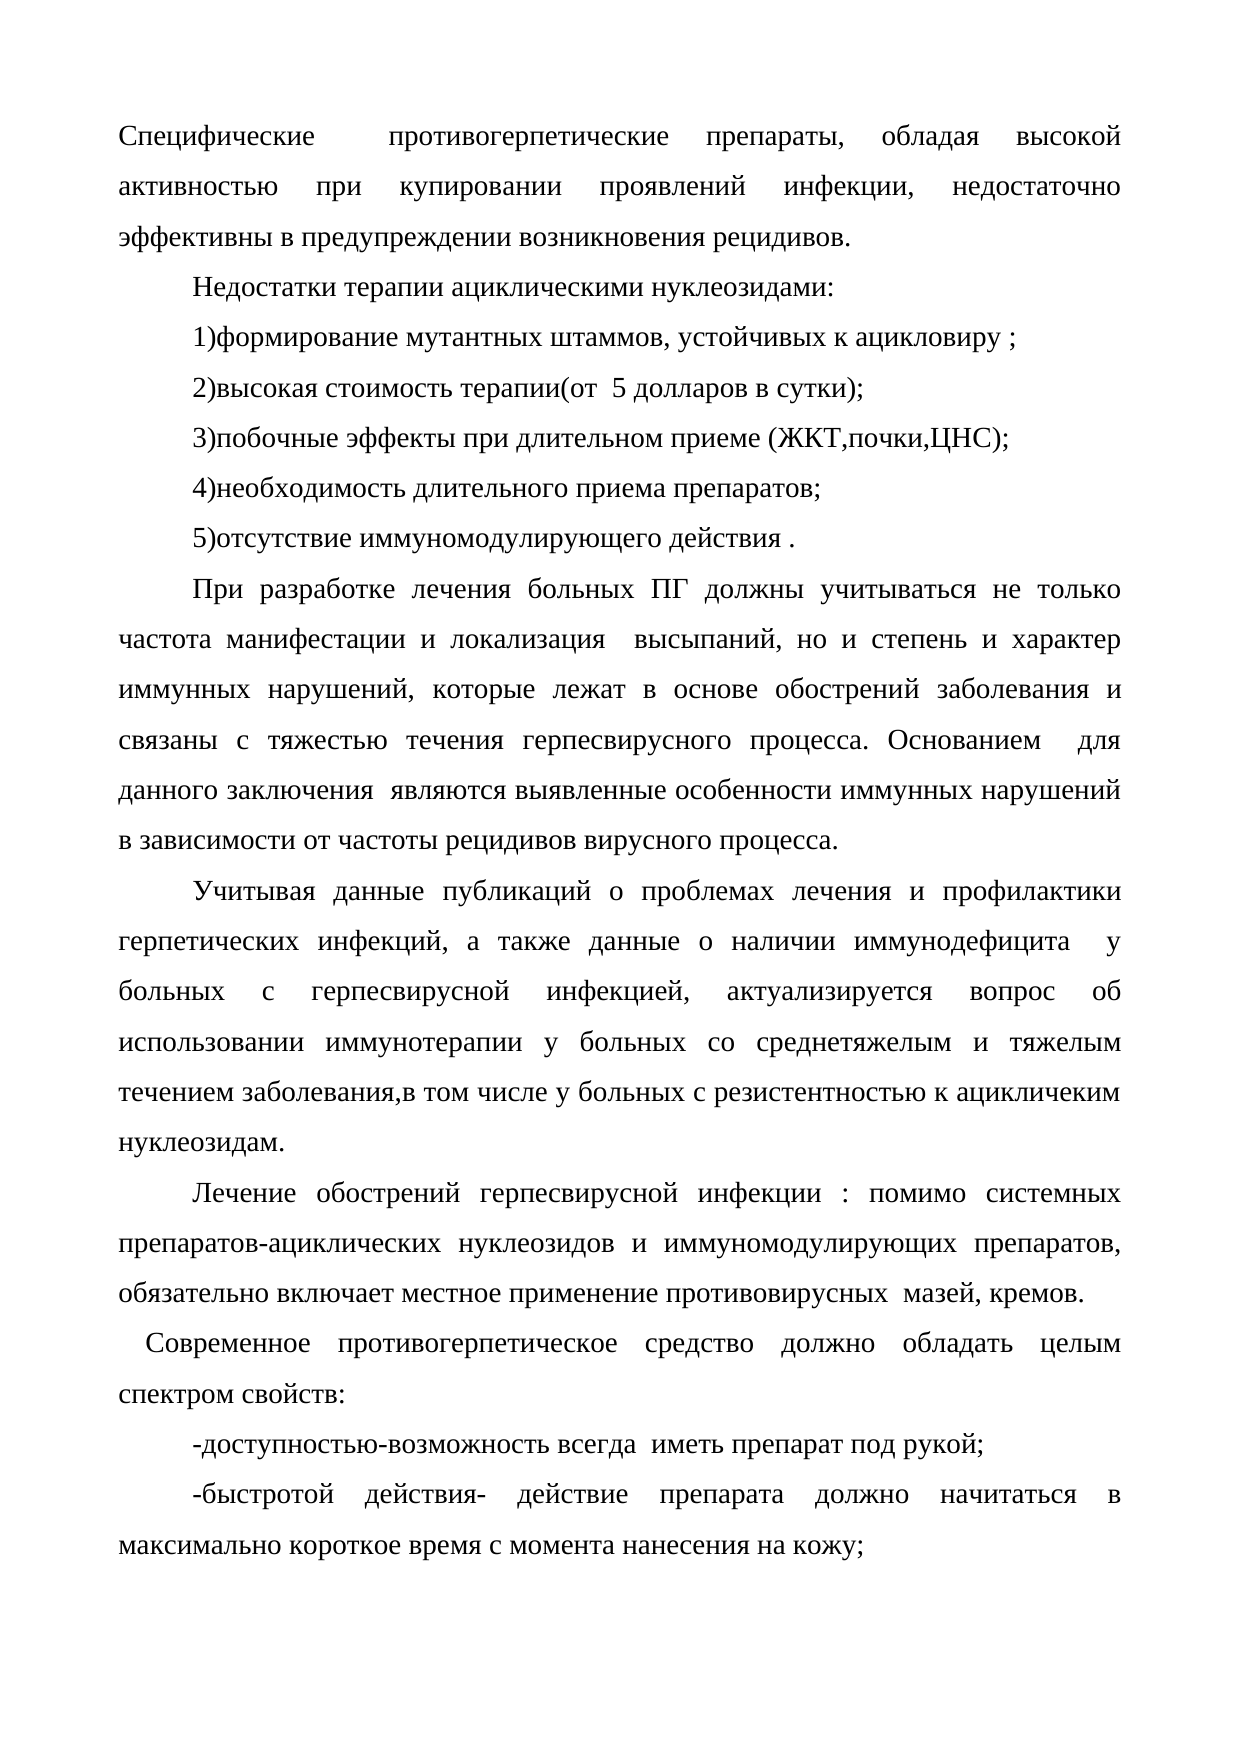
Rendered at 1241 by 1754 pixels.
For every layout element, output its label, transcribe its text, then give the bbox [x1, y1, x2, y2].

text 4)необходимость длительного приема препаратов; [118, 470, 1122, 504]
text При разработке лечения больных ПГ должны учитываться не только частота манифестации и локализация высыпаний, но и степень и характер иммунных нарушений, которые лежат в основе обострений заболевания и связаны с тяжестью течения герпесвирусного процесса. Основанием для данного заключения являются выявленные особенности иммунных нарушений в зависимости от частоты рецидивов вирусного процесса. [118, 571, 1122, 856]
text Современное противогерпетическое средство должно обладать целым спектром свойств: [118, 1326, 1122, 1409]
text Лечение обострений герпесвирусной инфекции : помимо системных препаратов-ациклических нуклеозидов и иммуномодулирующих препаратов, обязательно включает местное применение противовирусных мазей, кремов. [118, 1175, 1122, 1309]
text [118, 118, 1122, 252]
text 2)высокая стоимость терапии(от 5 долларов в сутки); [118, 370, 1122, 403]
text Недостатки терапии ациклическими нуклеозидами: [118, 269, 1122, 303]
text 5)отсутствие иммуномодулирующего действия . [118, 521, 1122, 554]
text Учитывая данные публикаций о проблемах лечения и профилактики герпетических инфекций, а также данные о наличии иммунодефицита у больных с герпесвирусной инфекцией, актуализируется вопрос об использовании иммунотерапии у больных со среднетяжелым и тяжелым течением заболевания,в том числе у больных с резистентностью к ацикличеким нуклеозидам. [118, 873, 1122, 1158]
text -доступностью-возможность всегда иметь препарат под рукой; [118, 1426, 1122, 1460]
text 3)побочные эффекты при длительном приеме (ЖКТ,почки,ЦНС); [118, 420, 1122, 453]
text 1)формирование мутантных штаммов, устойчивых к ацикловиру ; [118, 319, 1122, 353]
text -быстротой действия- действие препарата должно начитаться в максимально короткое время с момента нанесения на кожу; [118, 1477, 1122, 1560]
